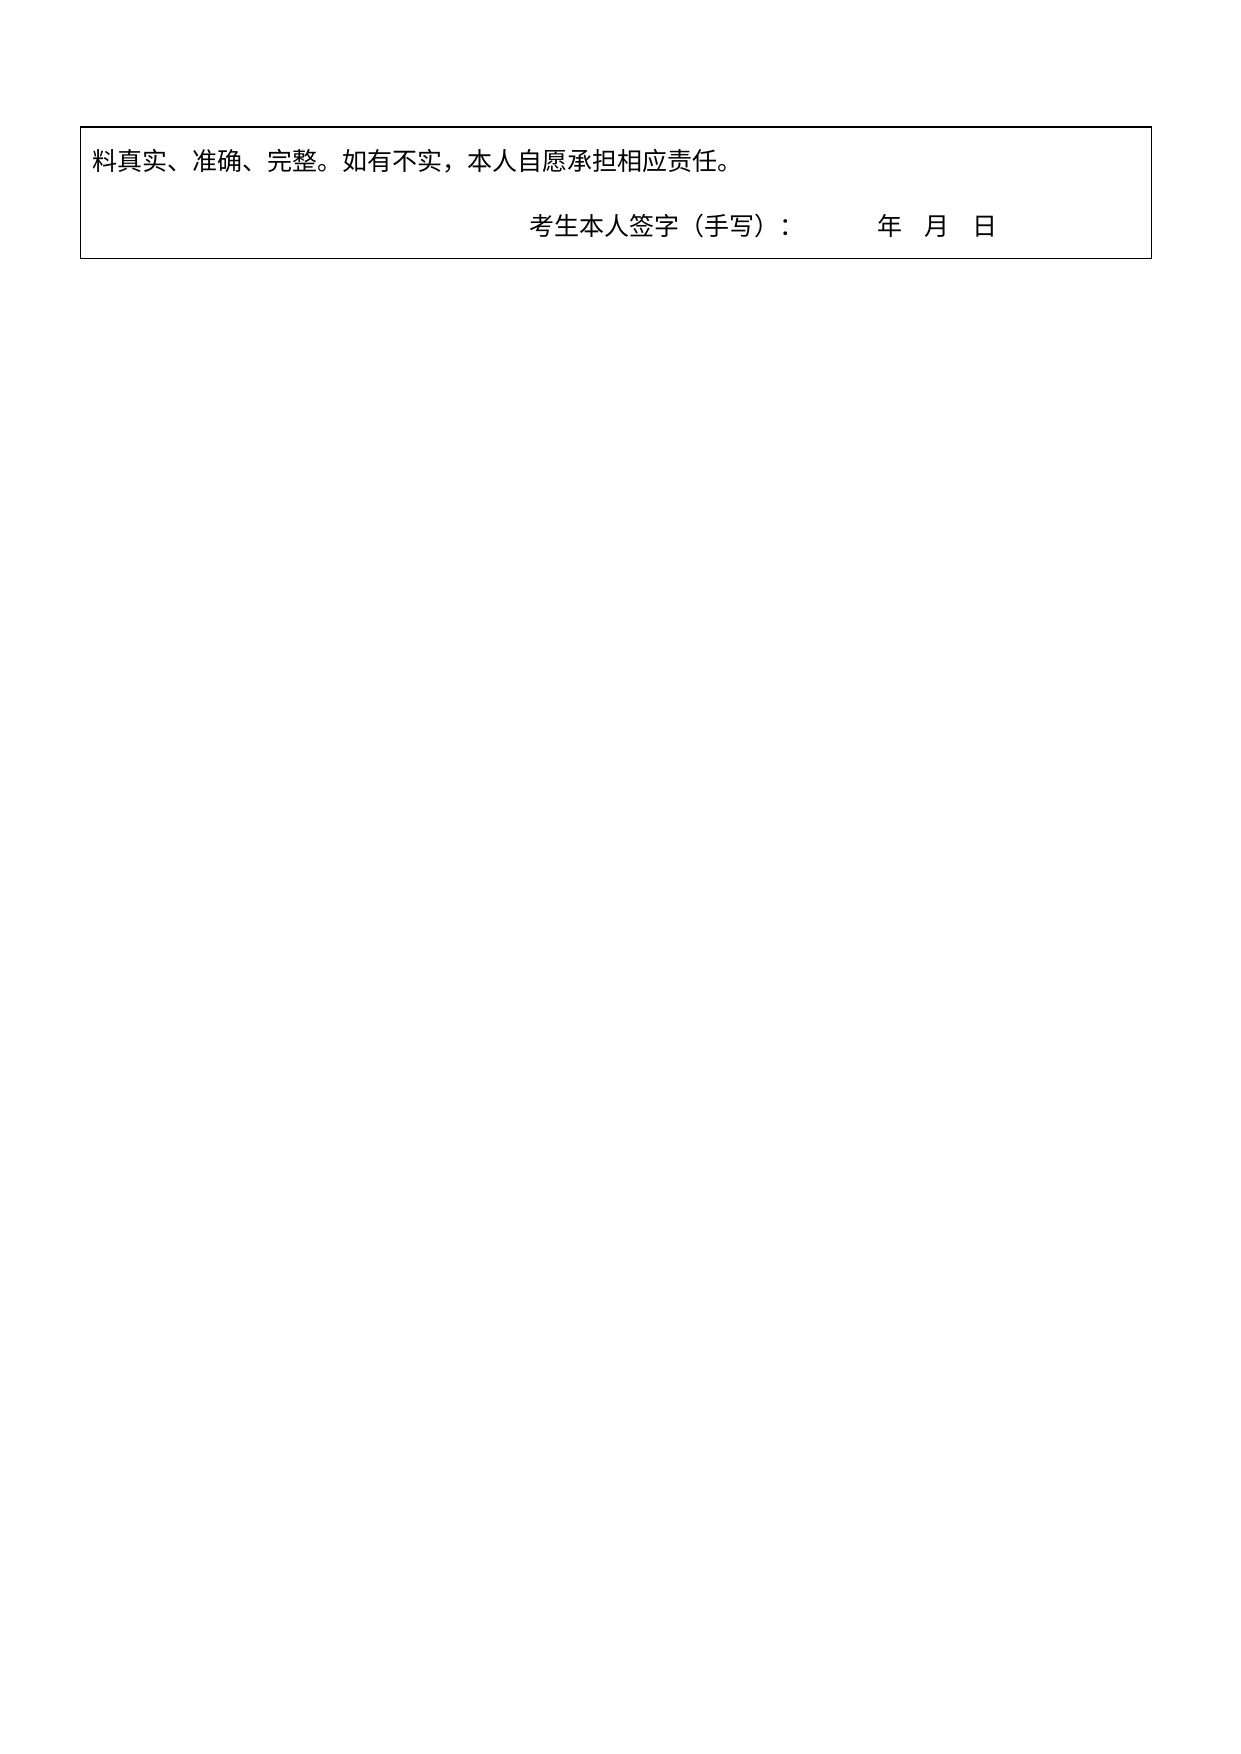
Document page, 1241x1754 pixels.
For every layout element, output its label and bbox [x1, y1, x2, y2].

table_cell [81, 128, 1151, 257]
